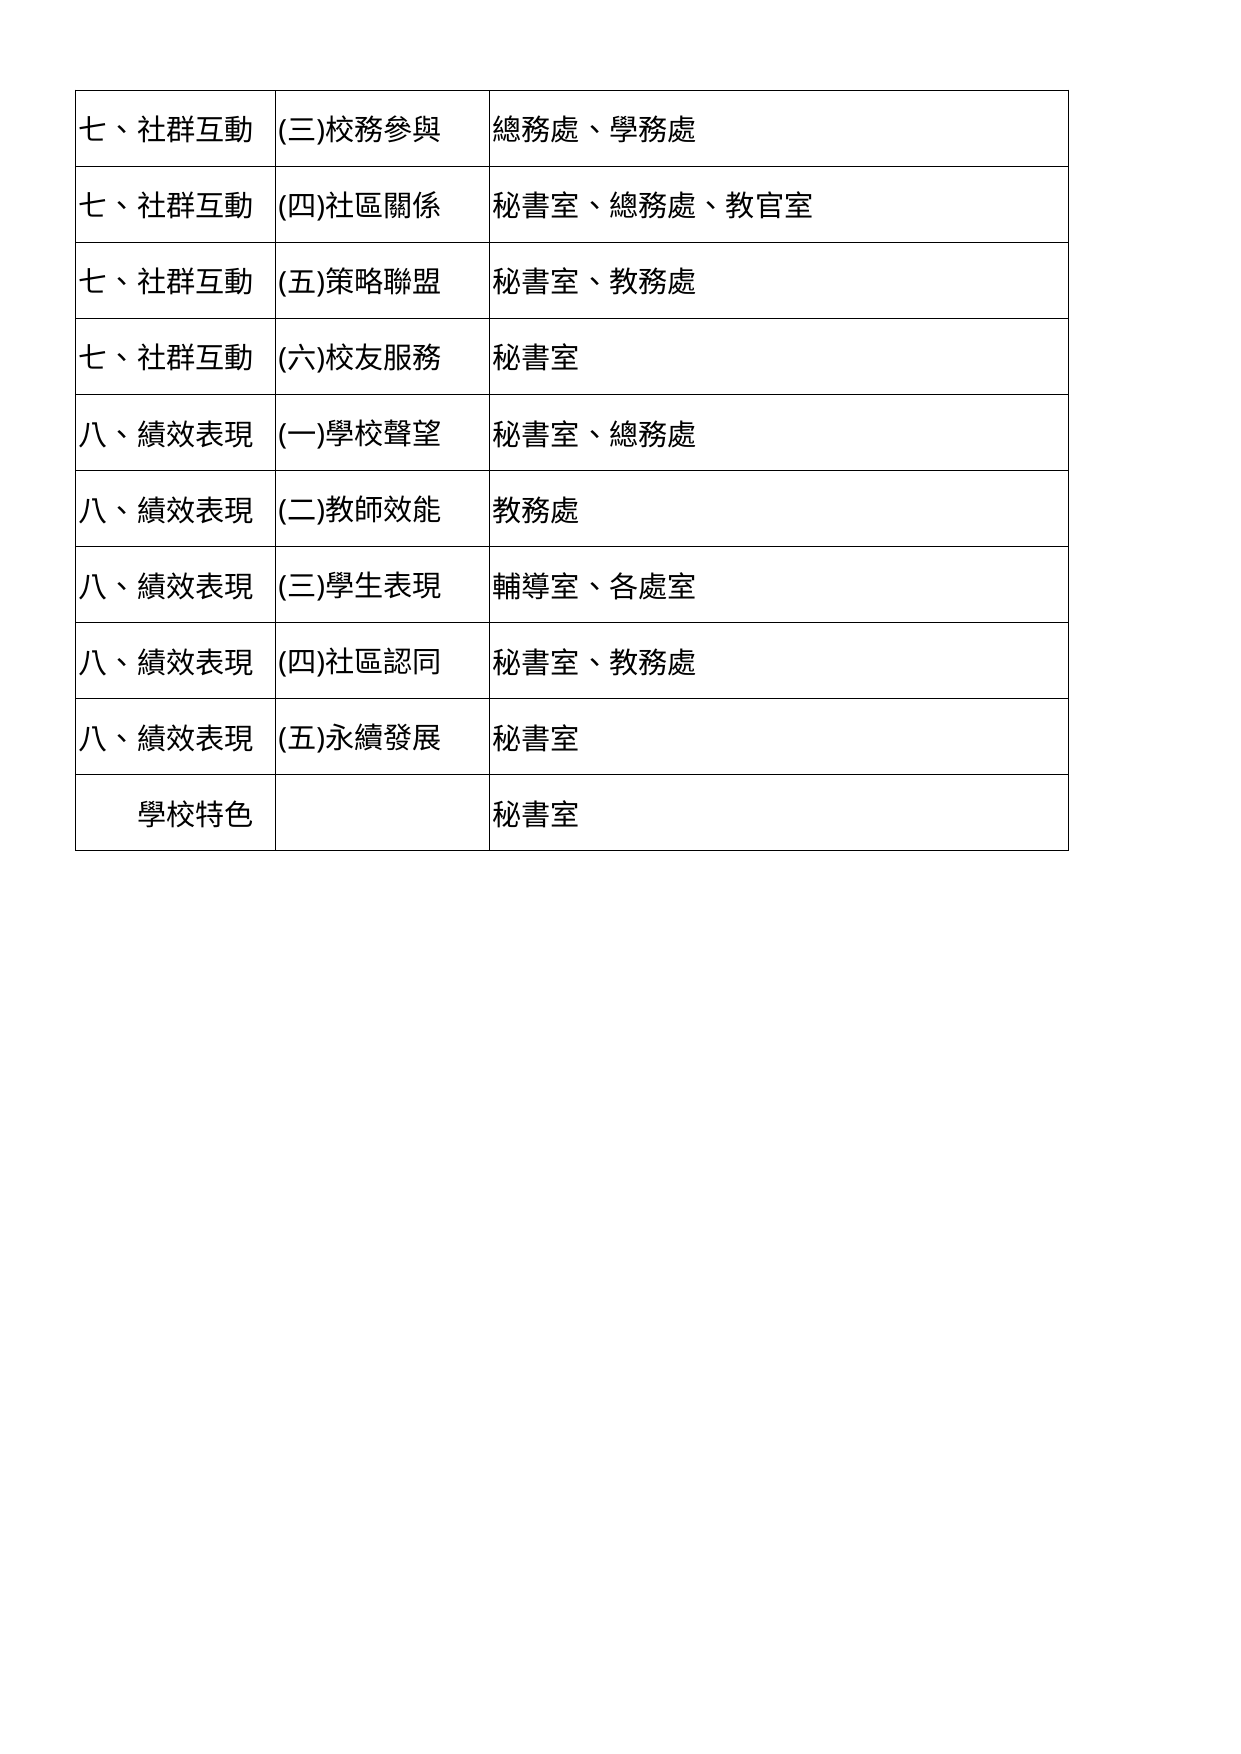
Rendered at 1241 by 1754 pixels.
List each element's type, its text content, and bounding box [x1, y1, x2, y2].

table_cell 八、績效表現 [76, 395, 275, 470]
table_cell (四)社區認同 [276, 623, 489, 698]
table_cell 輔導室、各處室 [490, 547, 1068, 622]
table_cell 秘書室、教務處 [490, 243, 1068, 318]
table_cell 秘書室 [490, 699, 1068, 774]
table_cell 八、績效表現 [76, 623, 275, 698]
table_cell 學校特色 [76, 775, 275, 850]
table_cell (三)校務參與 [276, 91, 489, 166]
table_cell 秘書室、教務處 [490, 623, 1068, 698]
table_cell 教務處 [490, 471, 1068, 546]
table_cell 七、社群互動 [76, 319, 275, 394]
table_cell 八、績效表現 [76, 547, 275, 622]
table_cell 八、績效表現 [76, 699, 275, 774]
table_cell (三)學生表現 [276, 547, 489, 622]
table_cell 七、社群互動 [76, 91, 275, 166]
table_cell (六)校友服務 [276, 319, 489, 394]
table_cell [276, 775, 489, 850]
table_cell (五)策略聯盟 [276, 243, 489, 318]
table_cell 八、績效表現 [76, 471, 275, 546]
table_cell (二)教師效能 [276, 471, 489, 546]
table_cell 秘書室、總務處、教官室 [490, 167, 1068, 242]
table_cell 秘書室 [490, 775, 1068, 850]
table_cell 秘書室、總務處 [490, 395, 1068, 470]
table_cell (四)社區關係 [276, 167, 489, 242]
table_cell 七、社群互動 [76, 243, 275, 318]
table_cell 總務處、學務處 [490, 91, 1068, 166]
table_cell (五)永續發展 [276, 699, 489, 774]
table_cell 秘書室 [490, 319, 1068, 394]
table_cell (一)學校聲望 [276, 395, 489, 470]
table_cell 七、社群互動 [76, 167, 275, 242]
